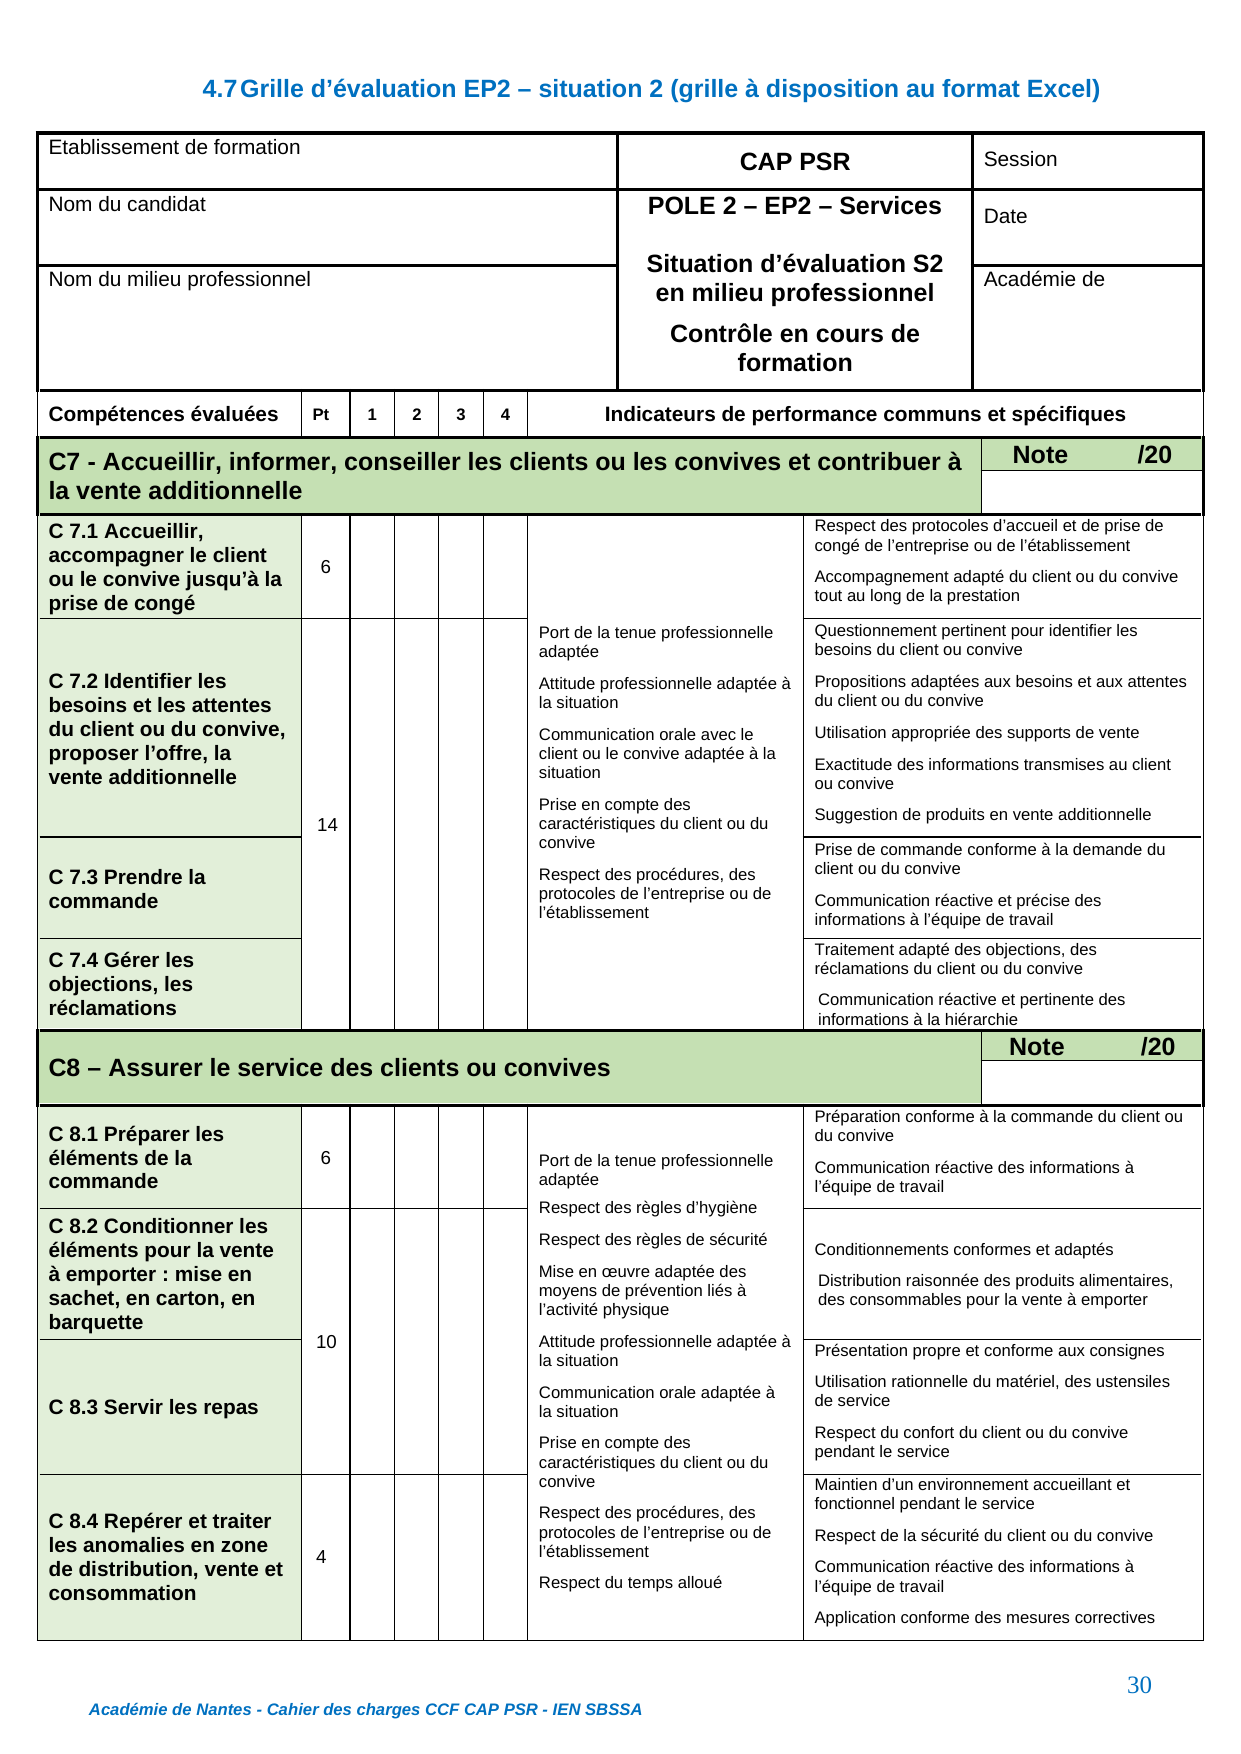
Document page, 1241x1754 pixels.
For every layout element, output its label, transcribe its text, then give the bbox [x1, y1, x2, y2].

table_cell C 8.1 Préparer les éléments de la commande [38, 1105, 301, 1208]
table_cell [484, 1107, 527, 1208]
table_cell [395, 1209, 438, 1474]
table_cell Port de la tenue professionnelle adaptée Attitude professionnelle adaptée à la situation Communication orale avec le client ou le convive adaptée à la situation Prise en compte des caractéristiques du client ou du convive Respect des procédures, des protocoles de l’entreprise ou de l’établissement [528, 516, 803, 1028]
table_cell [351, 1209, 394, 1474]
table_cell Nom du candidat [39, 191, 616, 263]
table_cell Prise de commande conforme à la demande du client ou du convive Communication réactive et précise des informations à l’équipe de travail [804, 836, 1203, 938]
table_cell Présentation propre et conforme aux consignes Utilisation rationnelle du matériel, des ustensiles de service Respect du confort du client ou du convive pendant le service [804, 1339, 1203, 1474]
table_cell C8 – Assurer le service des clients ou convives [39, 1030, 981, 1103]
table_cell [982, 1061, 1202, 1103]
table_cell Préparation conforme à la commande du client ou du convive Communication réactive des informations à l’équipe de travail [804, 1104, 1203, 1208]
table_cell [484, 619, 527, 1028]
table_cell Traitement adapté des objections, des réclamations du client ou du convive Communication réactive et pertinente des informations à la hiérarchie [804, 938, 1203, 1028]
table_cell [439, 1107, 483, 1208]
table_cell C 7.4 Gérer les objections, les réclamations [38, 938, 301, 1028]
table_cell 10 [302, 1209, 349, 1474]
table_cell 3 [439, 392, 483, 436]
table_cell [395, 619, 438, 1028]
table_cell C 8.2 Conditionner les éléments pour la vente à emporter : mise en sachet, en carton, en barquette [38, 1208, 301, 1339]
table_cell [395, 516, 438, 618]
table_cell Académie de [974, 267, 1202, 389]
table_cell [395, 1107, 438, 1208]
table_cell C 7.2 Identifier les besoins et les attentes du client ou du convive, proposer l’offre, la vente additionnelle [38, 618, 301, 836]
table_cell Questionnement pertinent pour identifier les besoins du client ou convive Propositions adaptées aux besoins et aux attentes du client ou du convive Utilisation appropriée des supports de vente Exactitude des informations transmises au client ou convive Suggestion de produits en vente additionnelle [804, 618, 1203, 836]
table_cell Port de la tenue professionnelle adaptée Respect des règles d’hygiène Respect des règles de sécurité Mise en œuvre adaptée des moyens de prévention liés à l’activité physique Attitude professionnelle adaptée à la situation Communication orale adaptée à la situation Prise en compte des caractéristiques du client ou du convive Respect des procédures, des protocoles de l’entreprise ou de l’établissement Respect du temps alloué [528, 1107, 803, 1640]
table_cell 14 [302, 619, 349, 1028]
table_cell [351, 1475, 394, 1640]
table_cell [982, 471, 1202, 513]
table_cell [351, 619, 394, 1028]
table_cell [484, 1475, 527, 1640]
table_cell C 8.4 Repérer et traiter les anomalies en zone de distribution, vente et consommation [38, 1474, 301, 1640]
table_cell [439, 619, 483, 1028]
table_header Session [974, 135, 1202, 188]
list Grille d’évaluation EP2 – situation 2 (grille à disposition au format Excel) [202, 74, 1152, 103]
table_cell [439, 1209, 483, 1474]
table_cell 4 [302, 1475, 349, 1640]
table_cell Note /20 [982, 1029, 1202, 1060]
table_cell Nom du milieu professionnel [39, 267, 616, 389]
table_cell [351, 516, 394, 618]
table_cell 2 [395, 392, 438, 436]
table_cell C 7.1 Accueillir, accompagner le client ou le convive jusqu’à la prise de congé [38, 514, 301, 618]
table_cell [439, 1475, 483, 1640]
table_header Etablissement de formation [39, 135, 616, 188]
table_header CAP PSR [619, 135, 971, 188]
table_cell 1 [351, 392, 394, 436]
table_cell Conditionnements conformes et adaptés Distribution raisonnée des produits alimentaires, des consommables pour la vente à emporter [804, 1208, 1203, 1339]
table_cell Pt [302, 392, 349, 436]
table_cell POLE 2 – EP2 – Services Situation d’évaluation S2 en milieu professionnel Contrôle en cours de formation [619, 191, 971, 389]
table_cell Date [974, 191, 1202, 263]
table_cell 6 [302, 516, 349, 618]
table_cell [395, 1475, 438, 1640]
table_cell Indicateurs de performance communs et spécifiques [528, 389, 1203, 436]
table_cell 6 [302, 1107, 349, 1208]
table_cell [484, 1209, 527, 1474]
table_cell Respect des protocoles d’accueil et de prise de congé de l’entreprise ou de l’établissement Accompagnement adapté du client ou du convive tout au long de la prestation [804, 513, 1203, 618]
table_cell 4 [484, 392, 527, 436]
table_cell [484, 516, 527, 618]
table_cell Compétences évaluées [38, 390, 301, 436]
table_cell Maintien d’un environnement accueillant et fonctionnel pendant le service Respect de la sécurité du client ou du convive Communication réactive des informations à l’équipe de travail Application conforme des mesures correctives [804, 1474, 1203, 1640]
table_cell C7 - Accueillir, informer, conseiller les clients ou les convives et contribuer à la vente additionnelle [39, 437, 981, 513]
table_cell Note /20 [982, 436, 1202, 470]
table_cell C 8.3 Servir les repas [38, 1339, 301, 1474]
table_cell [351, 1107, 394, 1208]
table_cell C 7.3 Prendre la commande [38, 836, 301, 938]
table_cell [439, 516, 483, 618]
